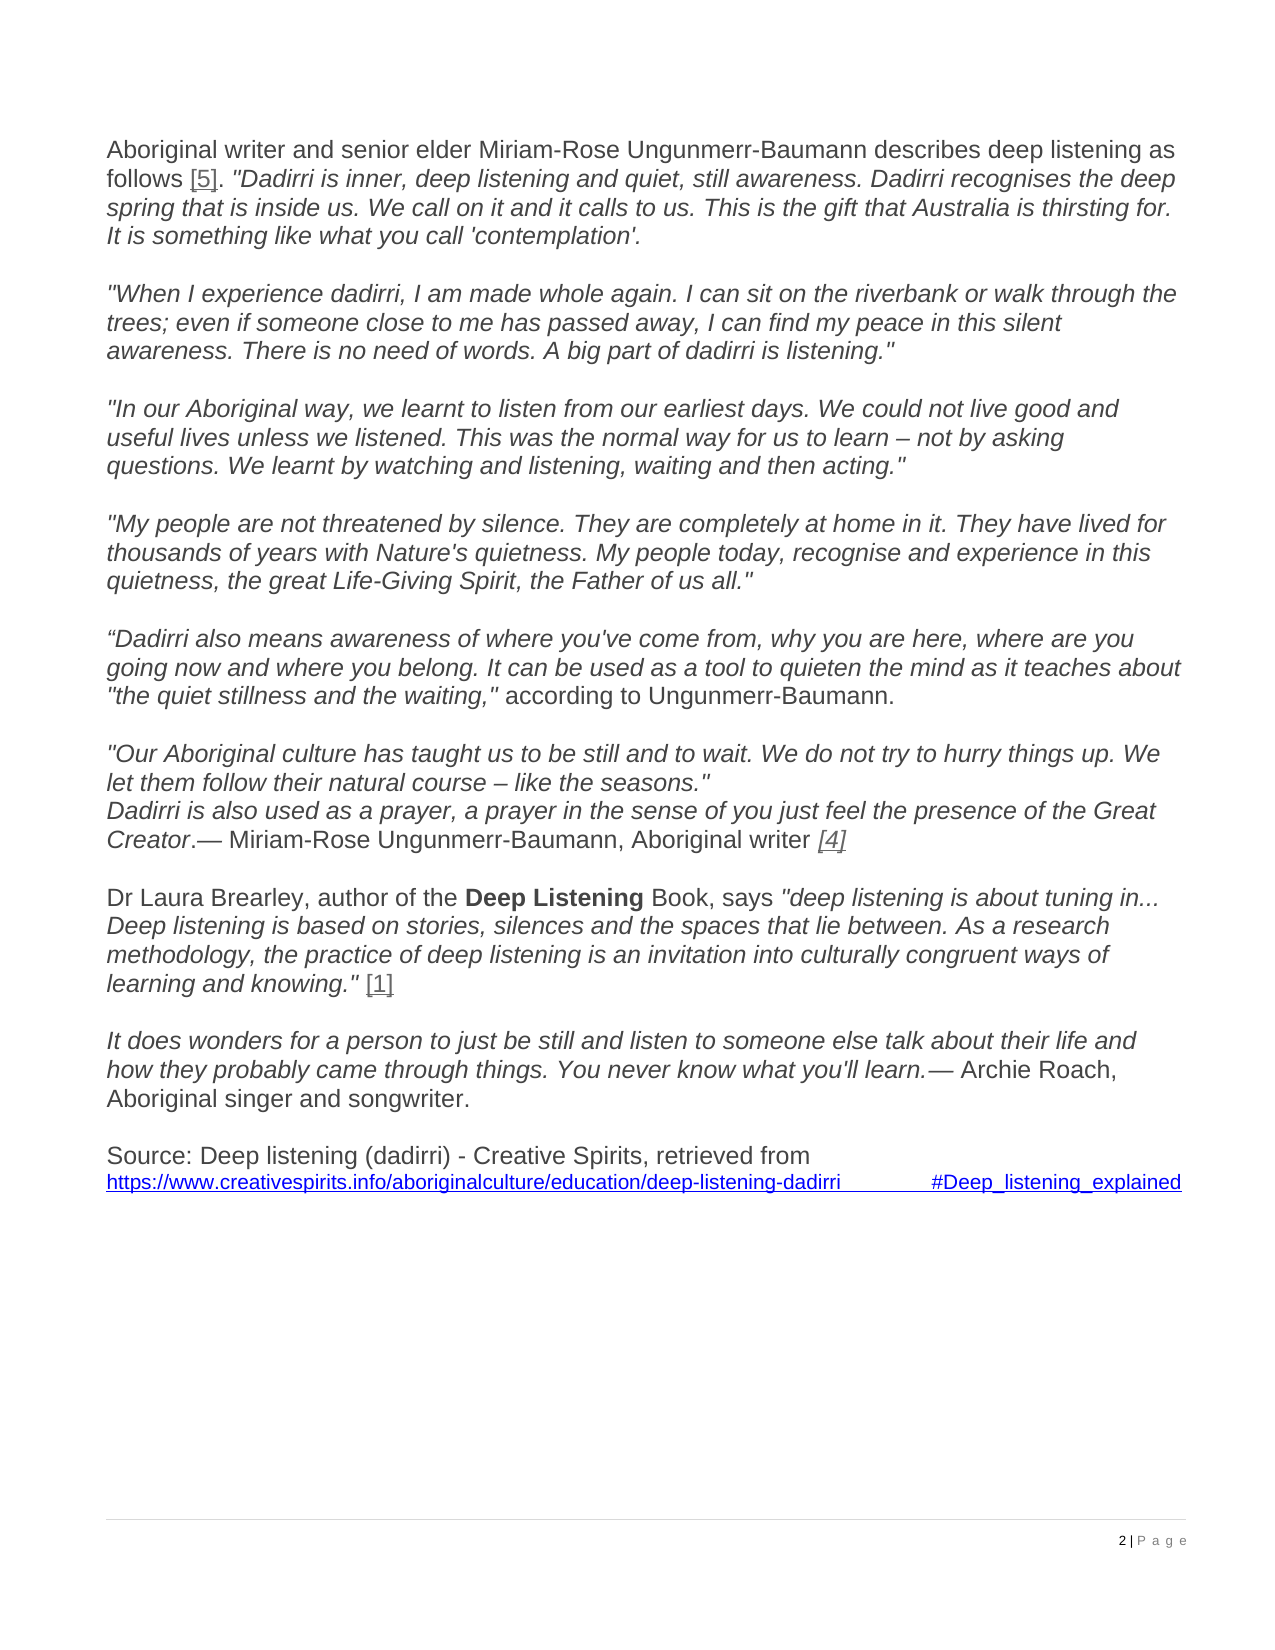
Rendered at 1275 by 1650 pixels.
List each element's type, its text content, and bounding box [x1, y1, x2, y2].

text Dadirri is also used as a prayer, a prayer in the sense of you just feel the presence of the Great Creator.— Miriam-Rose Ungunmerr-Baumann, Aboriginal writer [4] [106, 796, 1186, 854]
text "When I experience dadirri, I am made whole again. I can sit on the riverbank or walk through the trees; even if someone close to me has passed away, I can find my peace in this silent awareness. There is no need of words. A big part of dadirri is listening." [106, 279, 1186, 365]
text "My people are not threatened by silence. They are completely at home in it. They have lived for thousands of years with Nature's quietness. My people today, recognise and experience in this quietness, the great Life-Giving Spirit, the Father of us all." [106, 509, 1186, 595]
text “Dadirri also means awareness of where you've come from, why you are here, where are you going now and where you belong. It can be used as a tool to quieten the mind as it teaches about "the quiet stillness and the waiting," according to Ungunmerr-Baumann. [106, 624, 1186, 710]
text Aboriginal writer and senior elder Miriam-Rose Ungunmerr-Baumann describes deep listening as follows [5]. "Dadirri is inner, deep listening and quiet, still awareness. Dadirri recognises the deep spring that is inside us. We call on it and it calls to us. This is the gift that Australia is thirsting for. It is something like what you call 'contemplation'. [106, 135, 1186, 250]
text "In our Aboriginal way, we learnt to listen from our earliest days. We could not live good and useful lives unless we listened. This was the normal way for us to learn – not by asking questions. We learnt by watching and listening, waiting and then acting." [106, 394, 1186, 480]
text It does wonders for a person to just be still and listen to someone else talk about their life and how they probably came through things. You never know what you'll learn.— Archie Roach, Aboriginal singer and songwriter. Source: Deep listening (dadirri) - Creative Spirits, retrieved from https://www.creativespirits.info/aboriginalculture/education/deep-listening-dadirri #Deep_listening_explained [106, 1026, 1186, 1194]
text "Our Aboriginal culture has taught us to be still and to wait. We do not try to hurry things up. We let them follow their natural course – like the seasons." [106, 739, 1186, 796]
text Dr Laura Brearley, author of the Deep Listening Book, says "deep listening is about tuning in... Deep listening is based on stories, silences and the spaces that lie between. As a research methodology, the practice of deep listening is an invitation into culturally congruent ways of learning and knowing." [1] [106, 883, 1186, 998]
